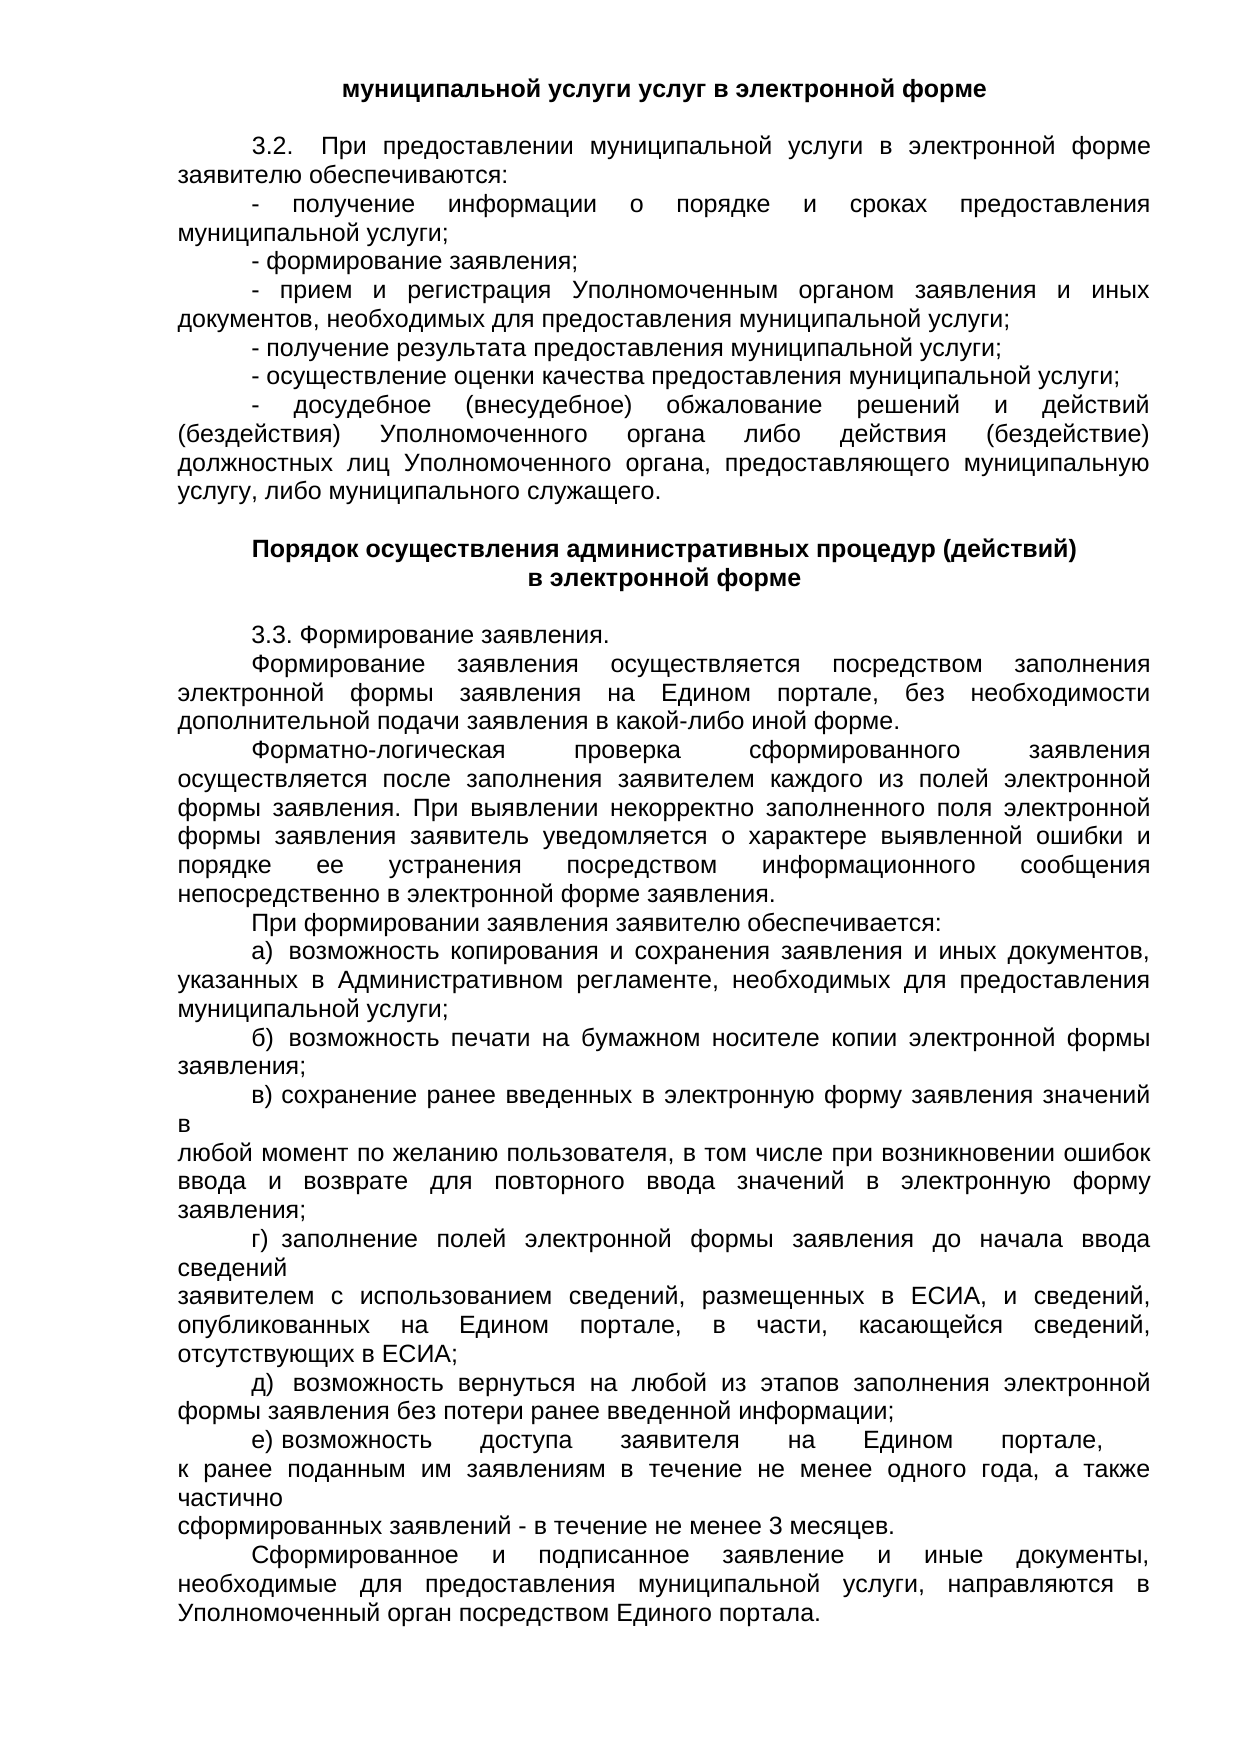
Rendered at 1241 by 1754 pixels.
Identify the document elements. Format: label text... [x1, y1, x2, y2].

text - осуществление оценки качества предоставления муниципальной услуги; [177, 361, 1152, 390]
text муниципальной услуги услуг в электронной форме [177, 74, 1152, 103]
text е) возможность доступа заявителя на Едином портале, к ранее поданным им заявлениям в течение не менее одного года, а также частично сформированных заявлений - в течение не менее 3 месяцев. [177, 1425, 1152, 1540]
text б) возможность печати на бумажном носителе копии электронной формы заявления; [177, 1023, 1151, 1080]
text - получение информации о порядке и сроках предоставления муниципальной услуги; [177, 189, 1152, 246]
text - получение результата предоставления муниципальной услуги; [177, 333, 1152, 361]
text а) возможность копирования и сохранения заявления и иных документов, указанных в Административном регламенте, необходимых для предоставления муниципальной услуги; [177, 936, 1151, 1023]
text в) сохранение ранее введенных в электронную форму заявления значений в любой момент по желанию пользователя, в том числе при возникновении ошибок ввода и возврате для повторного ввода значений в электронную форму заявления; [177, 1080, 1152, 1224]
text в электронной форме [177, 563, 1152, 591]
text г) заполнение полей электронной формы заявления до начала ввода сведений заявителем с использованием сведений, размещенных в ЕСИА, и сведений, опубликованных на Едином портале, в части, касающейся сведений, отсутствующих в ЕСИА; [177, 1224, 1152, 1368]
text 3.2. При предоставлении муниципальной услуги в электронной форме заявителю обеспечиваются: [177, 131, 1152, 189]
text Форматно-логическая проверка сформированного заявления осуществляется после заполнения заявителем каждого из полей электронной формы заявления. При выявлении некорректно заполненного поля электронной формы заявления заявитель уведомляется о характере выявленной ошибки и порядке ее устранения посредством информационного сообщения непосредственно в электронной форме заявления. [177, 735, 1152, 908]
text д) возможность вернуться на любой из этапов заполнения электронной формы заявления без потери ранее введенной информации; [177, 1368, 1152, 1425]
text При формировании заявления заявителю обеспечивается: [177, 908, 1152, 936]
text - досудебное (внесудебное) обжалование решений и действий (бездействия) Уполномоченного органа либо действия (бездействие) должностных лиц Уполномоченного органа, предоставляющего муниципальную услугу, либо муниципального служащего. [177, 390, 1151, 505]
text Сформированное и подписанное заявление и иные документы, необходимые для предоставления муниципальной услуги, направляются в Уполномоченный орган посредством Единого портала. [177, 1540, 1151, 1626]
text - формирование заявления; [177, 246, 1152, 275]
text 3.3. Формирование заявления. [177, 620, 1152, 649]
text - прием и регистрация Уполномоченным органом заявления и иных документов, необходимых для предоставления муниципальной услуги; [177, 275, 1151, 333]
text Порядок осуществления административных процедур (действий) [177, 534, 1152, 563]
text Формирование заявления осуществляется посредством заполнения электронной формы заявления на Едином портале, без необходимости дополнительной подачи заявления в какой-либо иной форме. [177, 649, 1152, 735]
